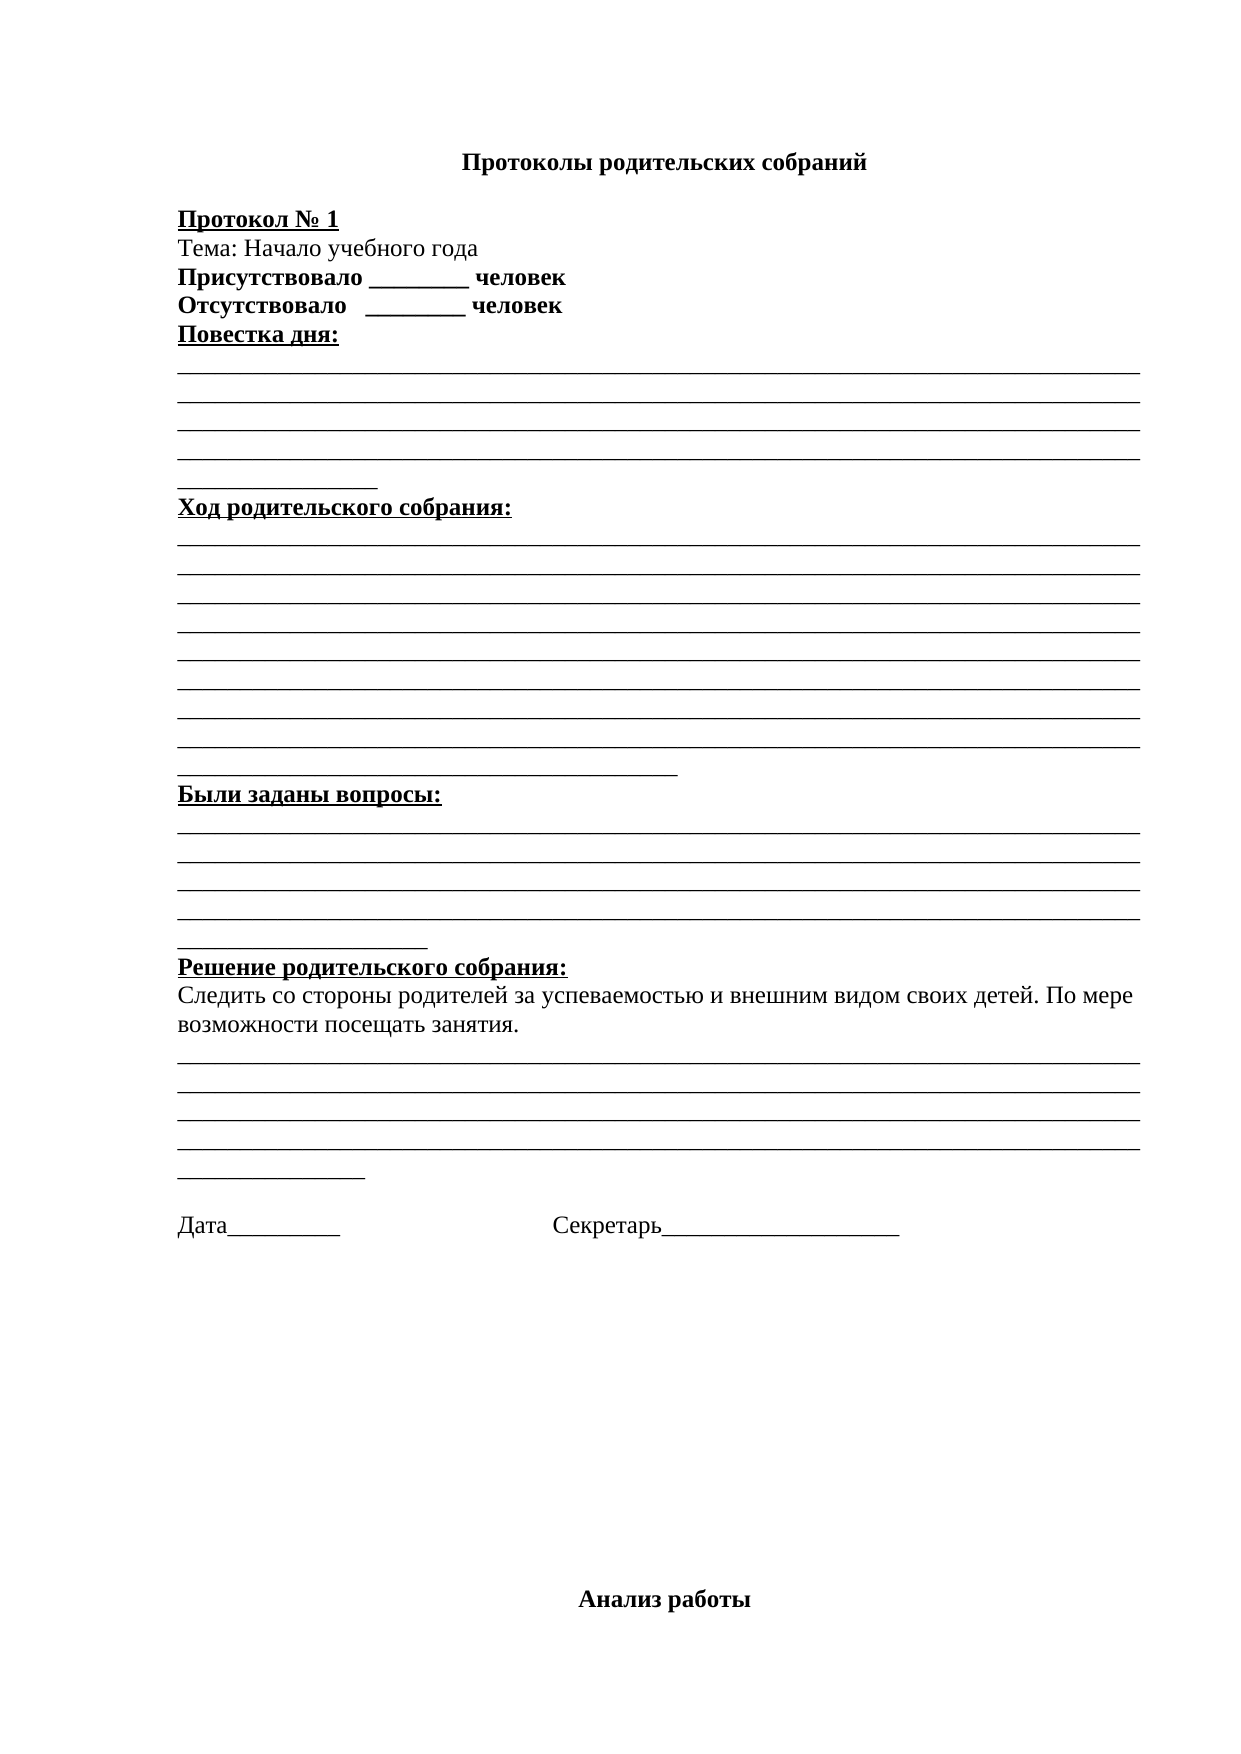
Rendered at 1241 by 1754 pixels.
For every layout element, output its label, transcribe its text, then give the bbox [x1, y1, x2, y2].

subtitle Протоколы родительских собраний [177, 147, 1152, 176]
text Повестка дня: ____________________________________________________________________________________________________________________________________________________________________________________________________________________________________________________________________________________________________________________________________ [177, 319, 1152, 492]
text Анализ работы [177, 1584, 1152, 1613]
text Решение родительского собрания: [177, 952, 1152, 981]
text ________________________________________________________________________________________________________________________________________________________________________________________________________________________________________________________________________________________________________________________________________________________________________________________________________________________________________________________________________________________________________________________________________________________________________________________________________________________________________________________________________________ [177, 521, 1152, 779]
text Отсутствовало ________ человек [177, 291, 1152, 319]
text Следить со стороны родителей за успеваемостью и внешним видом своих детей. По мере возможности посещать занятия. ___________________________________________________________________________________________________________________________________________________________________________________________________________________________________________________________________________________________________________________________________ [177, 981, 1152, 1182]
text Тема: Начало учебного года [177, 233, 1152, 262]
text Были заданы вопросы: [177, 779, 1152, 808]
subtitle Присутствовало ________ человек [177, 262, 1152, 291]
subtitle Протокол № 1 [177, 204, 1152, 233]
text Ход родительского собрания: [177, 492, 1152, 521]
text ________________________________________________________________________________________________________________________________________________________________________________________________________________________________________________________________________________________________________________________________________ [177, 808, 1152, 952]
text Дата_________ Секретарь___________________ [177, 1211, 1152, 1239]
